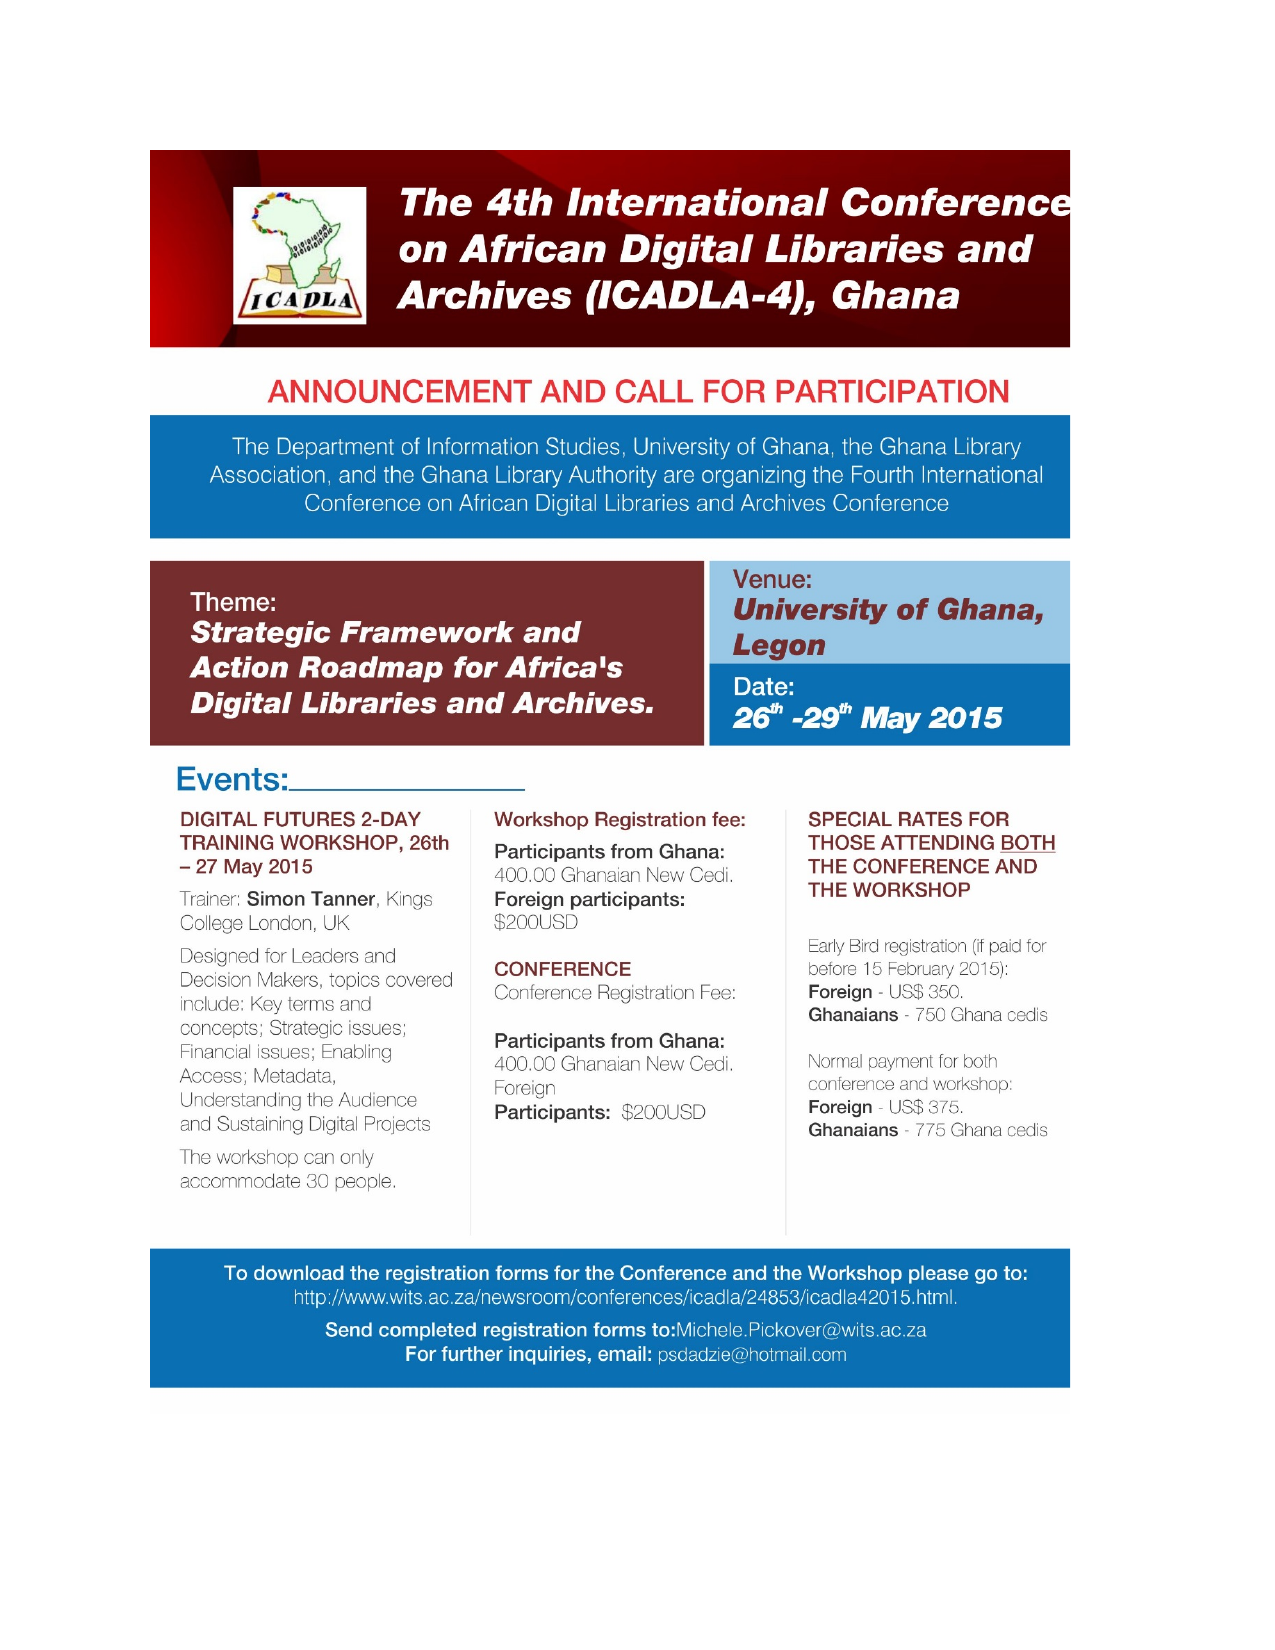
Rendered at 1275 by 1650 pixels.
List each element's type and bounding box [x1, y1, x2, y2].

picture [150, 150, 1071, 1414]
